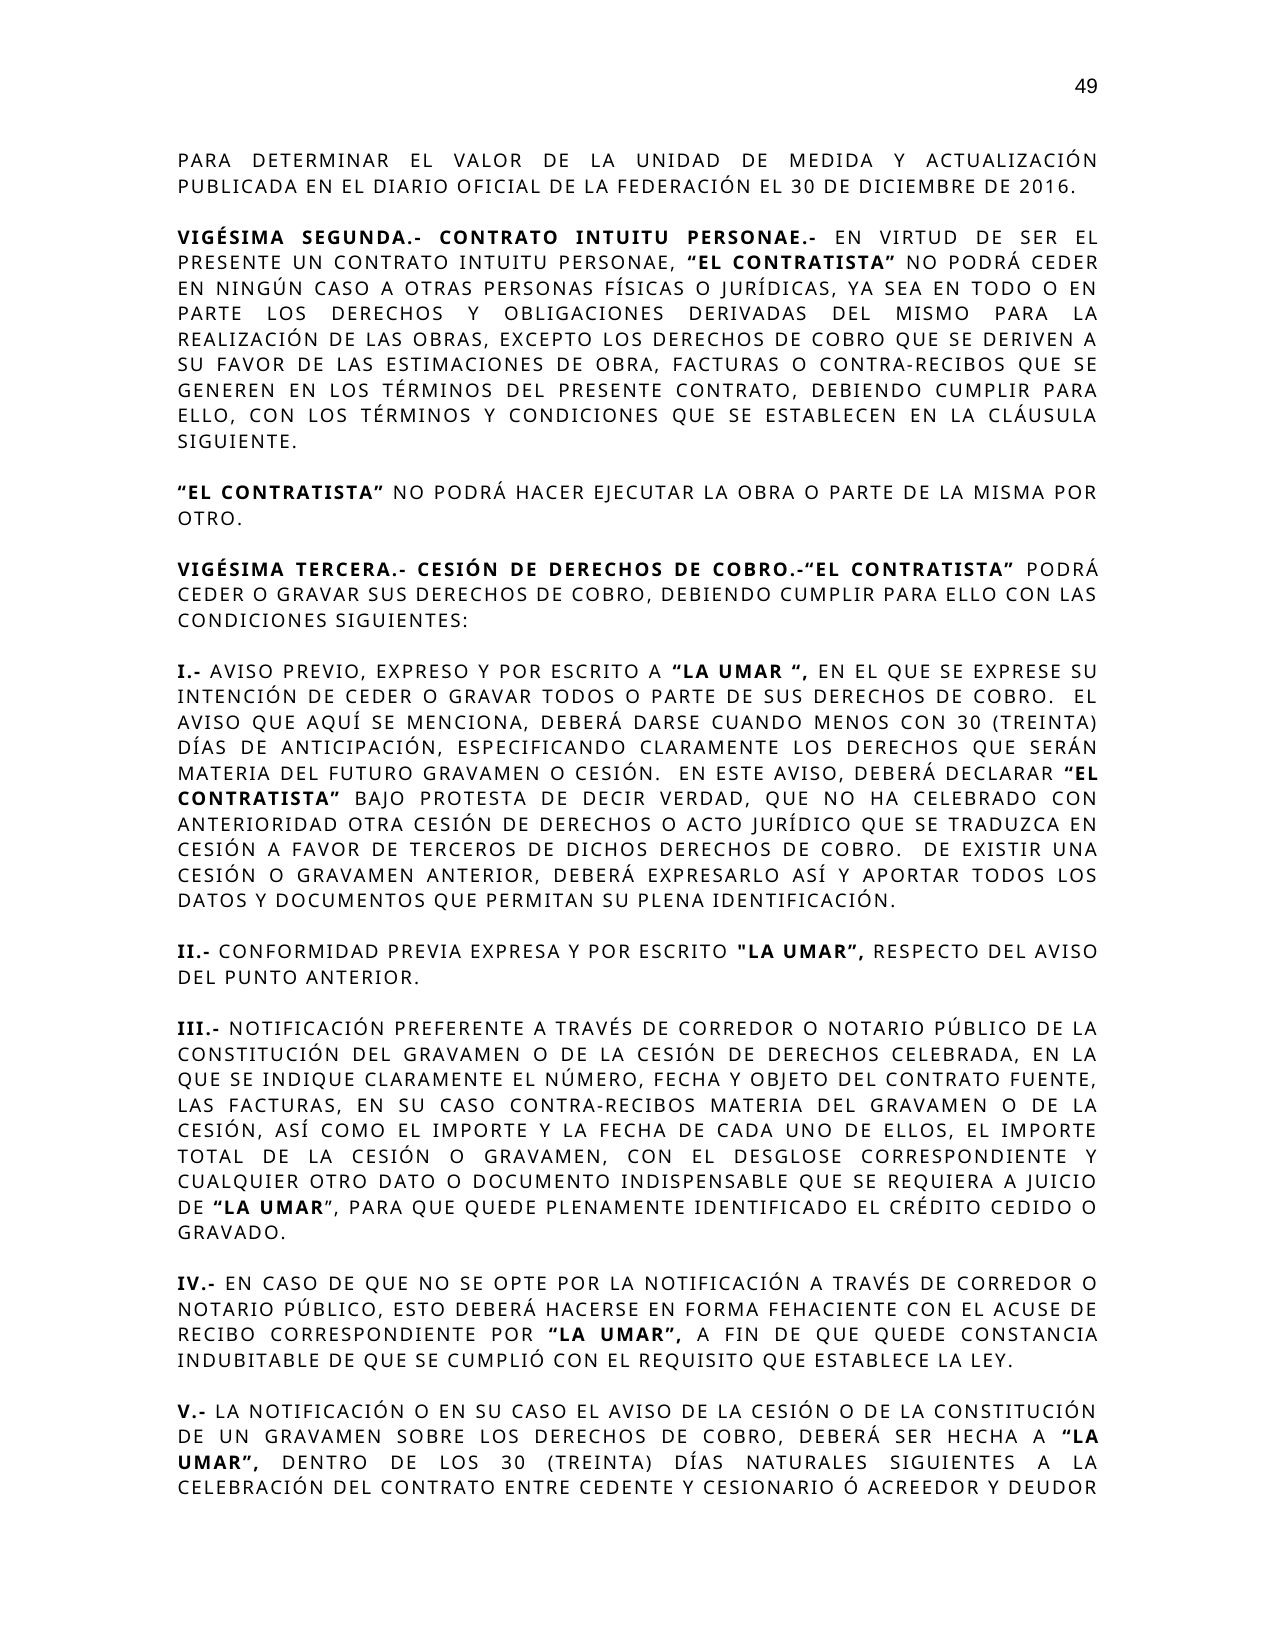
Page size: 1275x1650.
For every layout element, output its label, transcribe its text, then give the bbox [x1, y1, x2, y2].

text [177, 148, 1098, 199]
text VIGÉSIMA SEGUNDA.- CONTRATO INTUITU PERSONAE.- En virtud de ser el presente un contrato Intuitu Personae, “EL CONTRATISTA” no podrá ceder en ningún caso a otras personas físicas o jurídicas, ya sea en todo o en parte los derechos y obligaciones derivadas del mismo para la realización de las obras, excepto los derechos de cobro que se deriven a su favor de las estimaciones de obra, facturas o contra-recibos que se generen en los términos del presente contrato, debiendo cumplir para ello, con los términos y condiciones que se establecen en la cláusula siguiente. [177, 224, 1098, 454]
text I.- Aviso previo, expreso y por escrito a “LA UMAR “, en el que se exprese su intención de ceder o gravar todos o parte de sus derechos de cobro. El aviso que aquí se menciona, deberá darse cuando menos con 30 (treinta) días de anticipación, especificando claramente los derechos que serán materia del futuro gravamen o cesión. En este aviso, deberá declarar “EL CONTRATISTA” bajo protesta de decir verdad, que no ha celebrado con anterioridad otra cesión de derechos o acto jurídico que se traduzca en cesión a favor de terceros de dichos derechos de cobro. De existir una cesión o gravamen anterior, deberá expresarlo así y aportar todos los datos y documentos que permitan su plena identificación. [177, 658, 1098, 913]
text III.- Notificación preferente a través de corredor o Notario Público de la constitución del gravamen o de la cesión de derechos celebrada, en la que se indique claramente el número, fecha y objeto del contrato fuente, las facturas, en su caso contra-recibos materia del gravamen o de la cesión, así como el importe y la fecha de cada uno de ellos, el importe total de la cesión o gravamen, con el desglose correspondiente y cualquier otro dato o documento indispensable que se requiera a juicio de “LA UMAR”, para que quede plenamente identificado el crédito cedido o gravado. [177, 1015, 1098, 1245]
text II.- Conformidad previa expresa y por escrito "LA UMAR”, respecto del aviso del punto anterior. [177, 939, 1098, 990]
text VIGÉSIMA TERCERA.- CESIÓN DE DERECHOS DE COBRO.-“EL CONTRATISTA” podrá ceder o gravar sus derechos de cobro, debiendo cumplir para ello con las condiciones siguientes: [177, 556, 1098, 632]
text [177, 1398, 1098, 1500]
text IV.- En caso de que no se opte por la notificación a través de corredor o Notario Público, esto deberá hacerse en forma fehaciente con el acuse de recibo correspondiente por “LA UMAR”, a fin de que quede constancia indubitable de que se cumplió con el requisito que establece la Ley. [177, 1271, 1098, 1373]
text “EL CONTRATISTA” no podrá hacer ejecutar la obra o parte de la misma por otro. [177, 479, 1098, 530]
